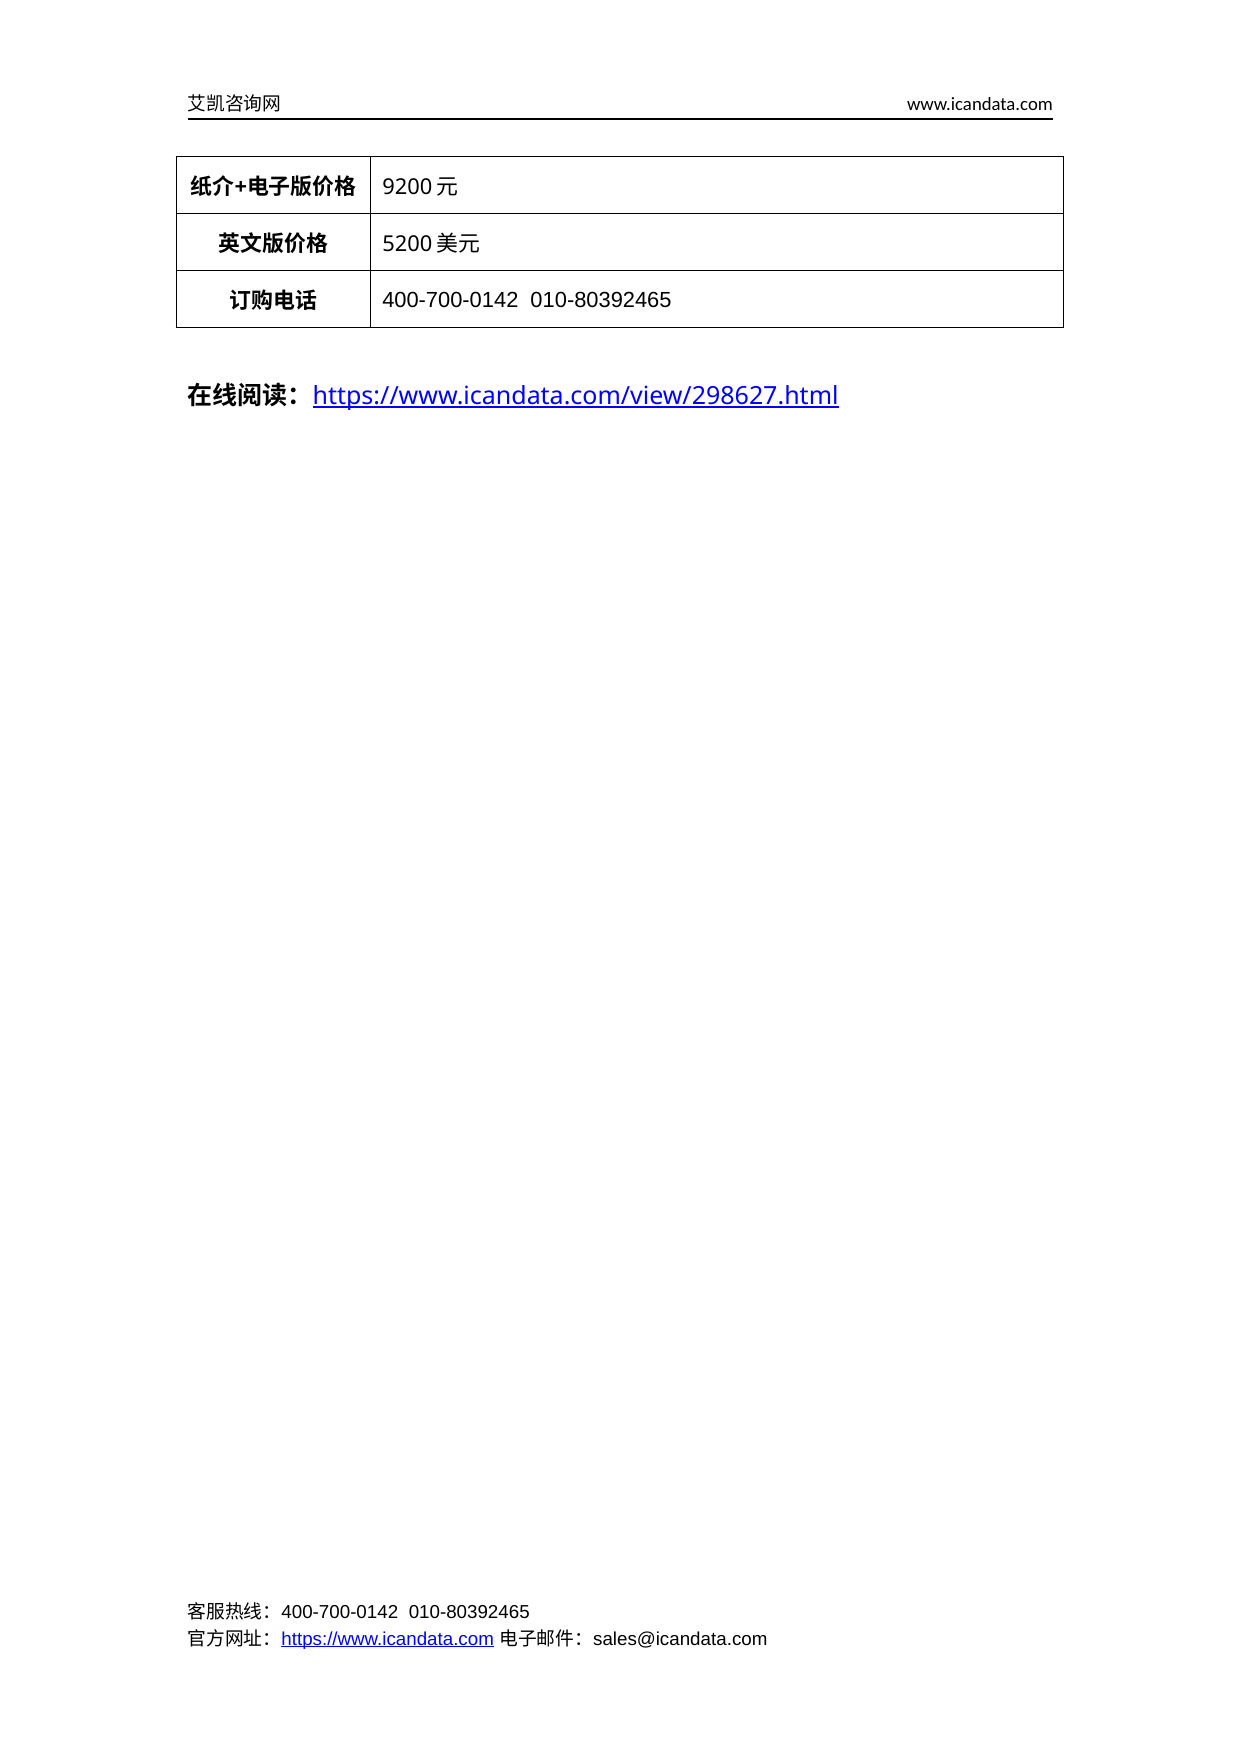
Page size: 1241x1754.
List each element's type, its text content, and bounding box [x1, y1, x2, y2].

table_cell 订购电话 [177, 271, 370, 327]
table_cell 英文版价格 [177, 214, 370, 270]
table_cell 400-700-0142 010-80392465 [371, 271, 1063, 327]
text 在线阅读：https://www.icandata.com/view/298627.html [187, 361, 1053, 426]
table_cell 纸介+电子版价格 [177, 157, 370, 213]
table_cell 5200美元 [371, 214, 1063, 270]
table_cell 9200元 [371, 157, 1063, 213]
